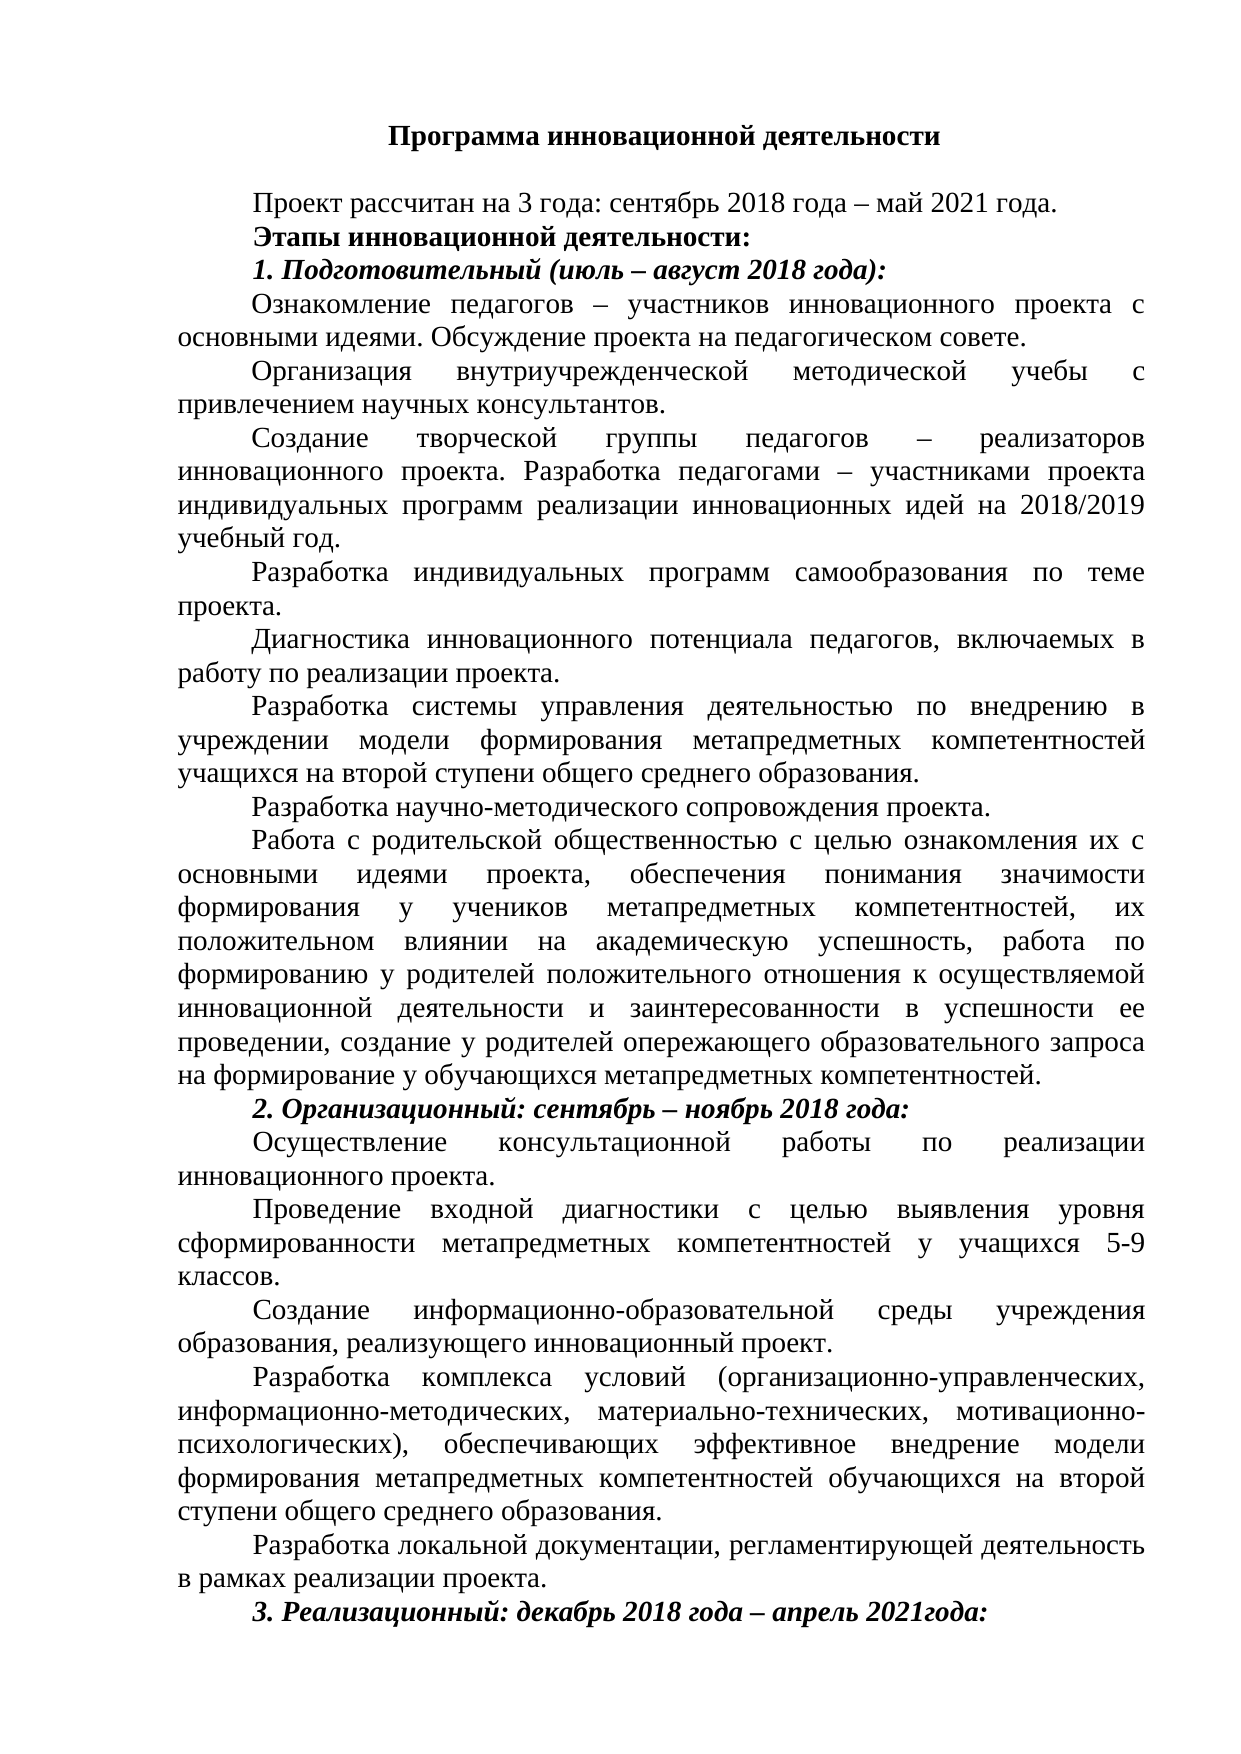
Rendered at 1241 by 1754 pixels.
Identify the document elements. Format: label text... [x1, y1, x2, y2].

text Разработка научно-методического сопровождения проекта. [177, 789, 1146, 822]
text Осуществление консультационной работы по реализации инновационного проекта. [177, 1124, 1146, 1191]
text Диагностика инновационного потенциала педагогов, включаемых в работу по реализации проекта. [177, 621, 1146, 688]
text Этапы инновационной деятельности: [177, 219, 1152, 252]
text Создание информационно-образовательной среды учреждения образования, реализующего инновационный проект. [177, 1292, 1146, 1359]
text Разработка локальной документации, регламентирующей деятельность в рамках реализации проекта. [177, 1527, 1146, 1594]
text Ознакомление педагогов – участников инновационного проекта с основными идеями. Обсуждение проекта на педагогическом совете. [177, 286, 1146, 353]
text 2. Организационный: сентябрь – ноябрь 2018 года: [177, 1091, 1146, 1124]
text Организация внутриучрежденческой методической учебы с привлечением научных консультантов. [177, 353, 1146, 420]
text Разработка индивидуальных программ самообразования по теме проекта. [177, 554, 1146, 621]
text Программа инновационной деятельности [177, 118, 1152, 152]
text Работа с родительской общественностью с целью ознакомления их с основными идеями проекта, обеспечения понимания значимости формирования у учеников метапредметных компетентностей, их положительном влиянии на академическую успешность, работа по формированию у родителей положительного отношения к осуществляемой инновационной деятельности и заинтересованности в успешности ее проведении, создание у родителей опережающего образовательного запроса на формирование у обучающихся метапредметных компетентностей. [177, 822, 1146, 1091]
text 1. Подготовительный (июль – август 2018 года): [177, 252, 1152, 286]
text 3. Реализационный: декабрь 2018 года – апрель 2021года: [177, 1594, 1146, 1627]
text Разработка комплекса условий (организационно-управленческих, информационно-методических, материально-технических, мотивационно-психологических), обеспечивающих эффективное внедрение модели формирования метапредметных компетентностей обучающихся на второй ступени общего среднего образования. [177, 1359, 1146, 1527]
text Создание творческой группы педагогов – реализаторов инновационного проекта. Разработка педагогами – участниками проекта индивидуальных программ реализации инновационных идей на 2018/2019 учебный год. [177, 420, 1146, 554]
text Проект рассчитан на 3 года: сентябрь 2018 года – май 2021 года. [177, 185, 1152, 219]
text Разработка системы управления деятельностью по внедрению в учреждении модели формирования метапредметных компетентностей учащихся на второй ступени общего среднего образования. [177, 688, 1146, 789]
text Проведение входной диагностики с целью выявления уровня сформированности метапредметных компетентностей у учащихся 5-9 классов. [177, 1191, 1146, 1292]
